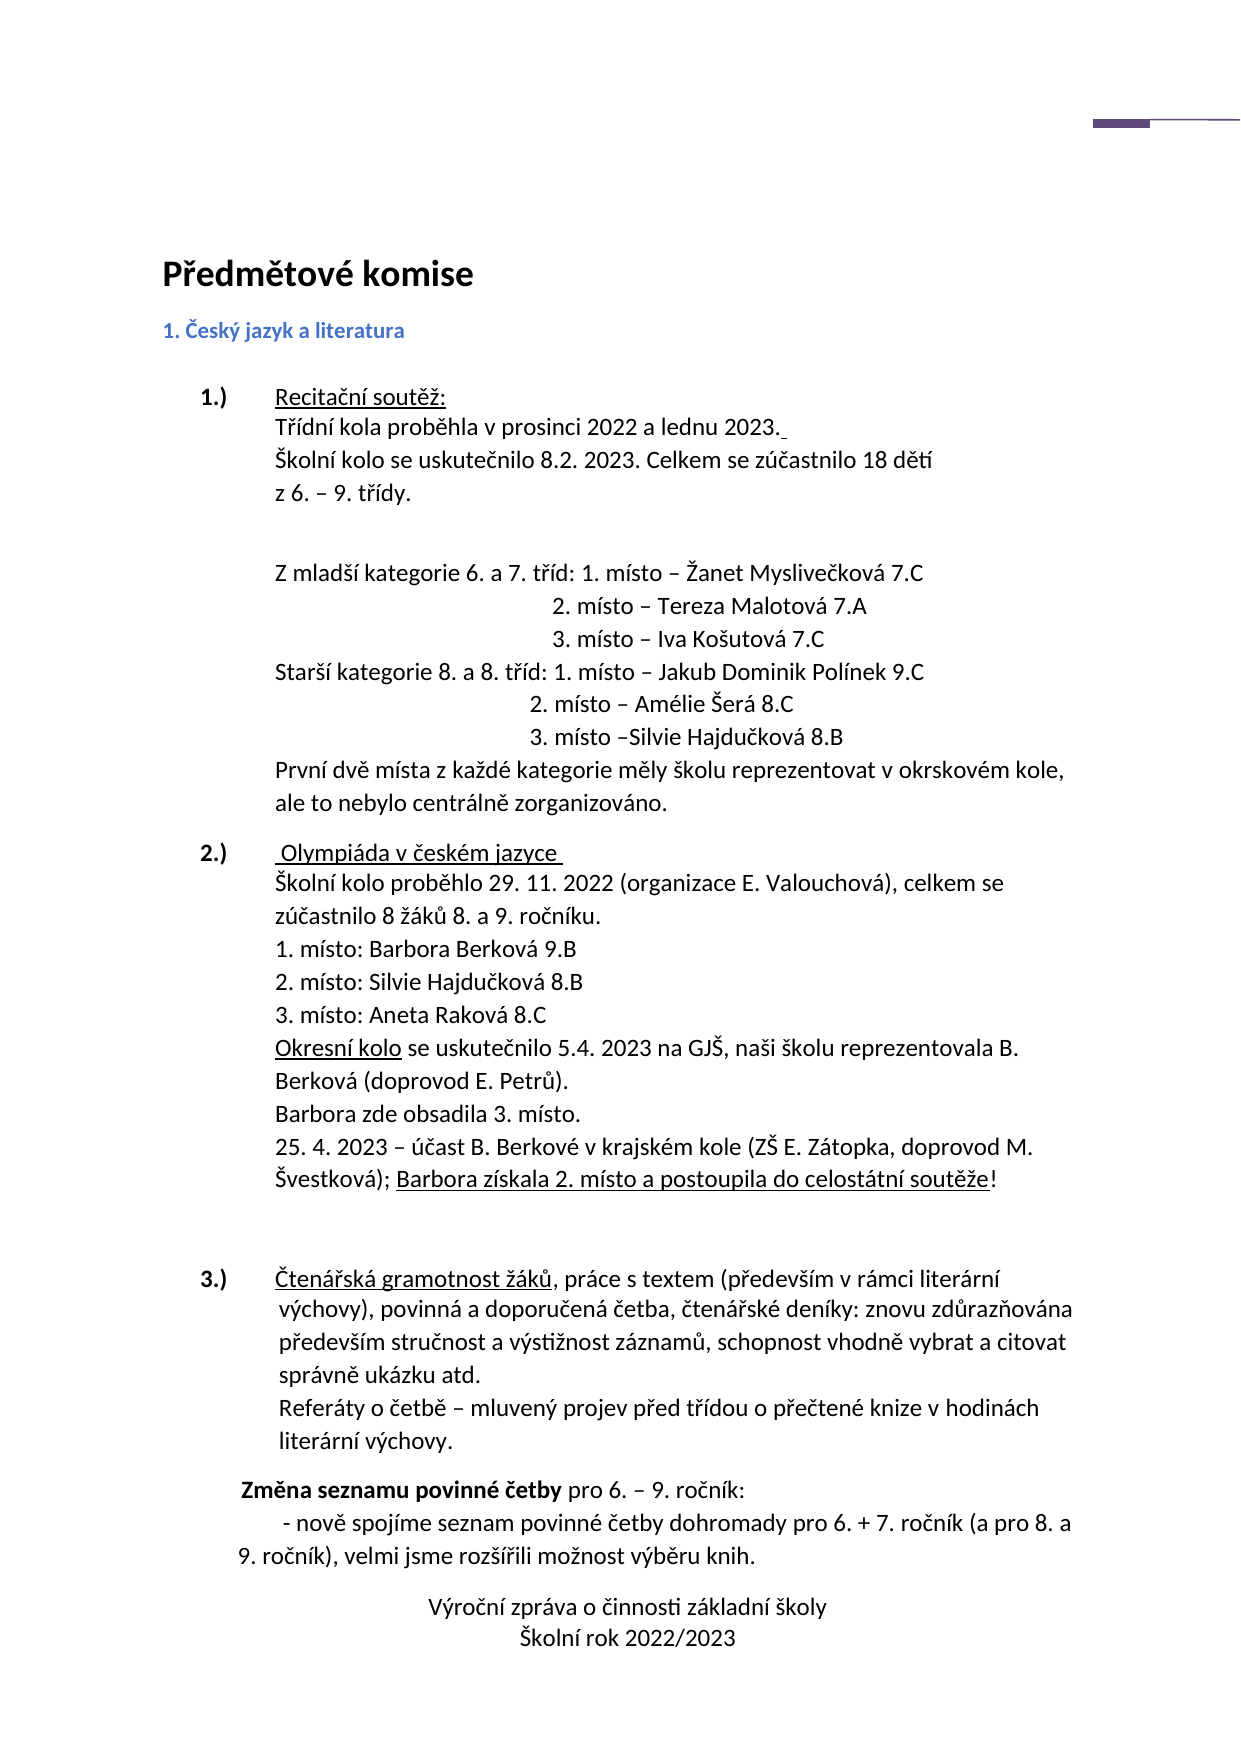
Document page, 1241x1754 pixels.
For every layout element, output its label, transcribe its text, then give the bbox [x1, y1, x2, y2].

list Čtenářská gramotnost žáků, práce s textem (především v rámci literární [200, 1263, 1093, 1293]
text Třídní kola proběhla v prosinci 2022 a lednu 2023. Školní kolo se uskutečnilo 8.2. 2023. Celkem se zúčastnilo 18 dětí z 6. – 9. třídy. [275, 411, 1093, 538]
text výchovy), povinná a doporučená četba, čtenářské deníky: znovu zdůrazňována především stručnost a výstižnost záznamů, schopnost vhodně vybrat a citovat správně ukázku atd. Referáty o četbě – mluvený projev před třídou o přečtené knize v hodinách literární výchovy. [279, 1293, 1093, 1456]
text Školní kolo proběhlo 29. 11. 2022 (organizace E. Valouchová), celkem se zúčastnilo 8 žáků 8. a 9. ročníku. 1. místo: Barbora Berková 9.B 2. místo: Silvie Hajdučková 8.B 3. místo: Aneta Raková 8.C Okresní kolo se uskutečnilo 5.4. 2023 na GJŠ, naši školu reprezentovala B. Berková (doprovod E. Petrů). Barbora zde obsadila 3. místo. 25. 4. 2023 – účast B. Berkové v krajském kole (ZŠ E. Zátopka, doprovod M. Švestková); Barbora získala 2. místo a postoupila do celostátní soutěže! [275, 867, 1093, 1194]
text Změna seznamu povinné četby pro 6. – 9. ročník: - nově spojíme seznam povinné četby dohromady pro 6. + 7. ročník (a pro 8. a 9. ročník), velmi jsme rozšířili možnost výběru knih. [237, 1474, 1093, 1571]
list Recitační soutěž: [200, 381, 1093, 411]
list Olympiáda v českém jazyce [200, 837, 1093, 867]
text 1. Český jazyk a literatura [162, 317, 1093, 344]
text Předmětové komise [162, 250, 1093, 296]
text Z mladší kategorie 6. a 7. tříd: 1. místo – Žanet Myslivečková 7.C 2. místo – Tereza Malotová 7.A 3. místo – Iva Košutová 7.C Starší kategorie 8. a 8. tříd: 1. místo – Jakub Dominik Polínek 9.C 2. místo – Amélie Šerá 8.C 3. místo –Silvie Hajdučková 8.B První dvě místa z každé kategorie měly školu reprezentovat v okrskovém kole, ale to nebylo centrálně zorganizováno. [275, 557, 1093, 818]
